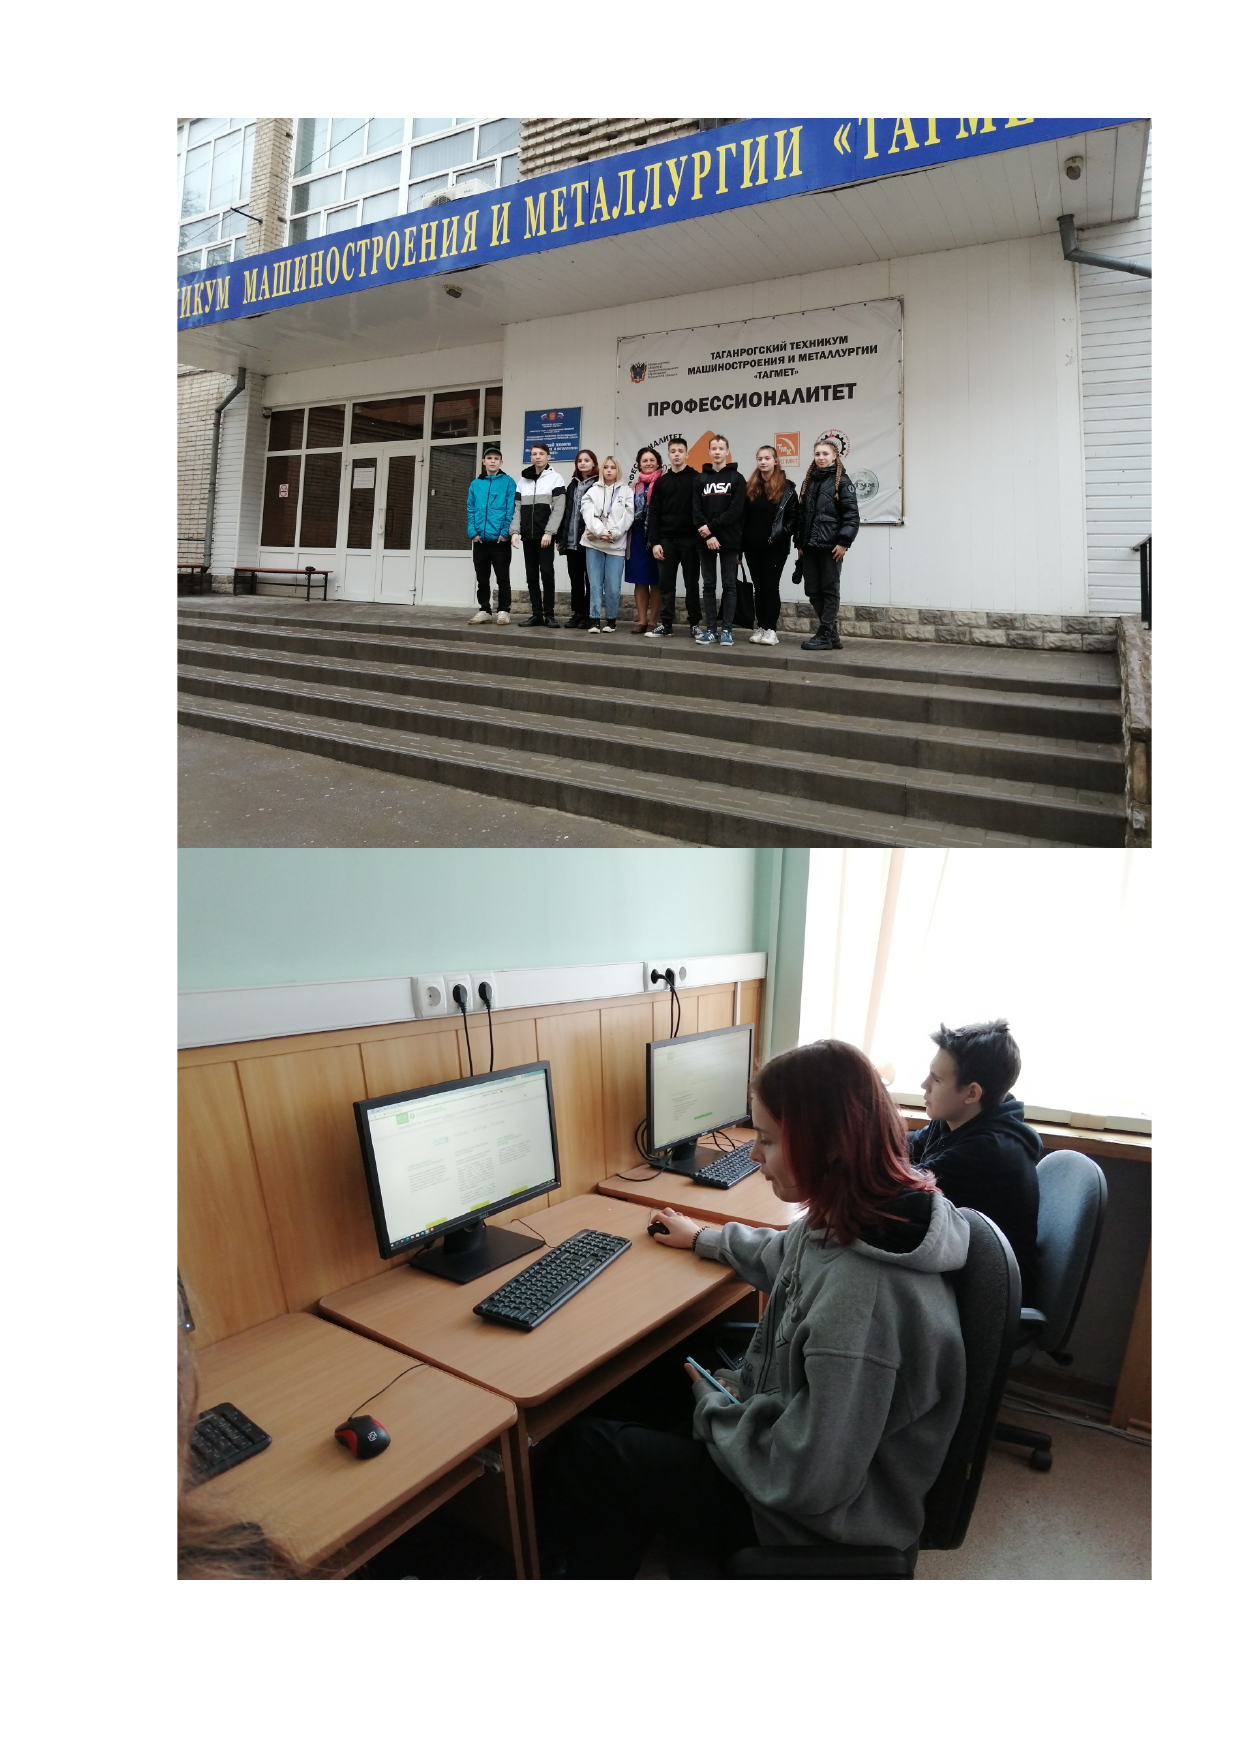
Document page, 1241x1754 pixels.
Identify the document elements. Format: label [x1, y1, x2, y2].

picture [177, 118, 1152, 1580]
